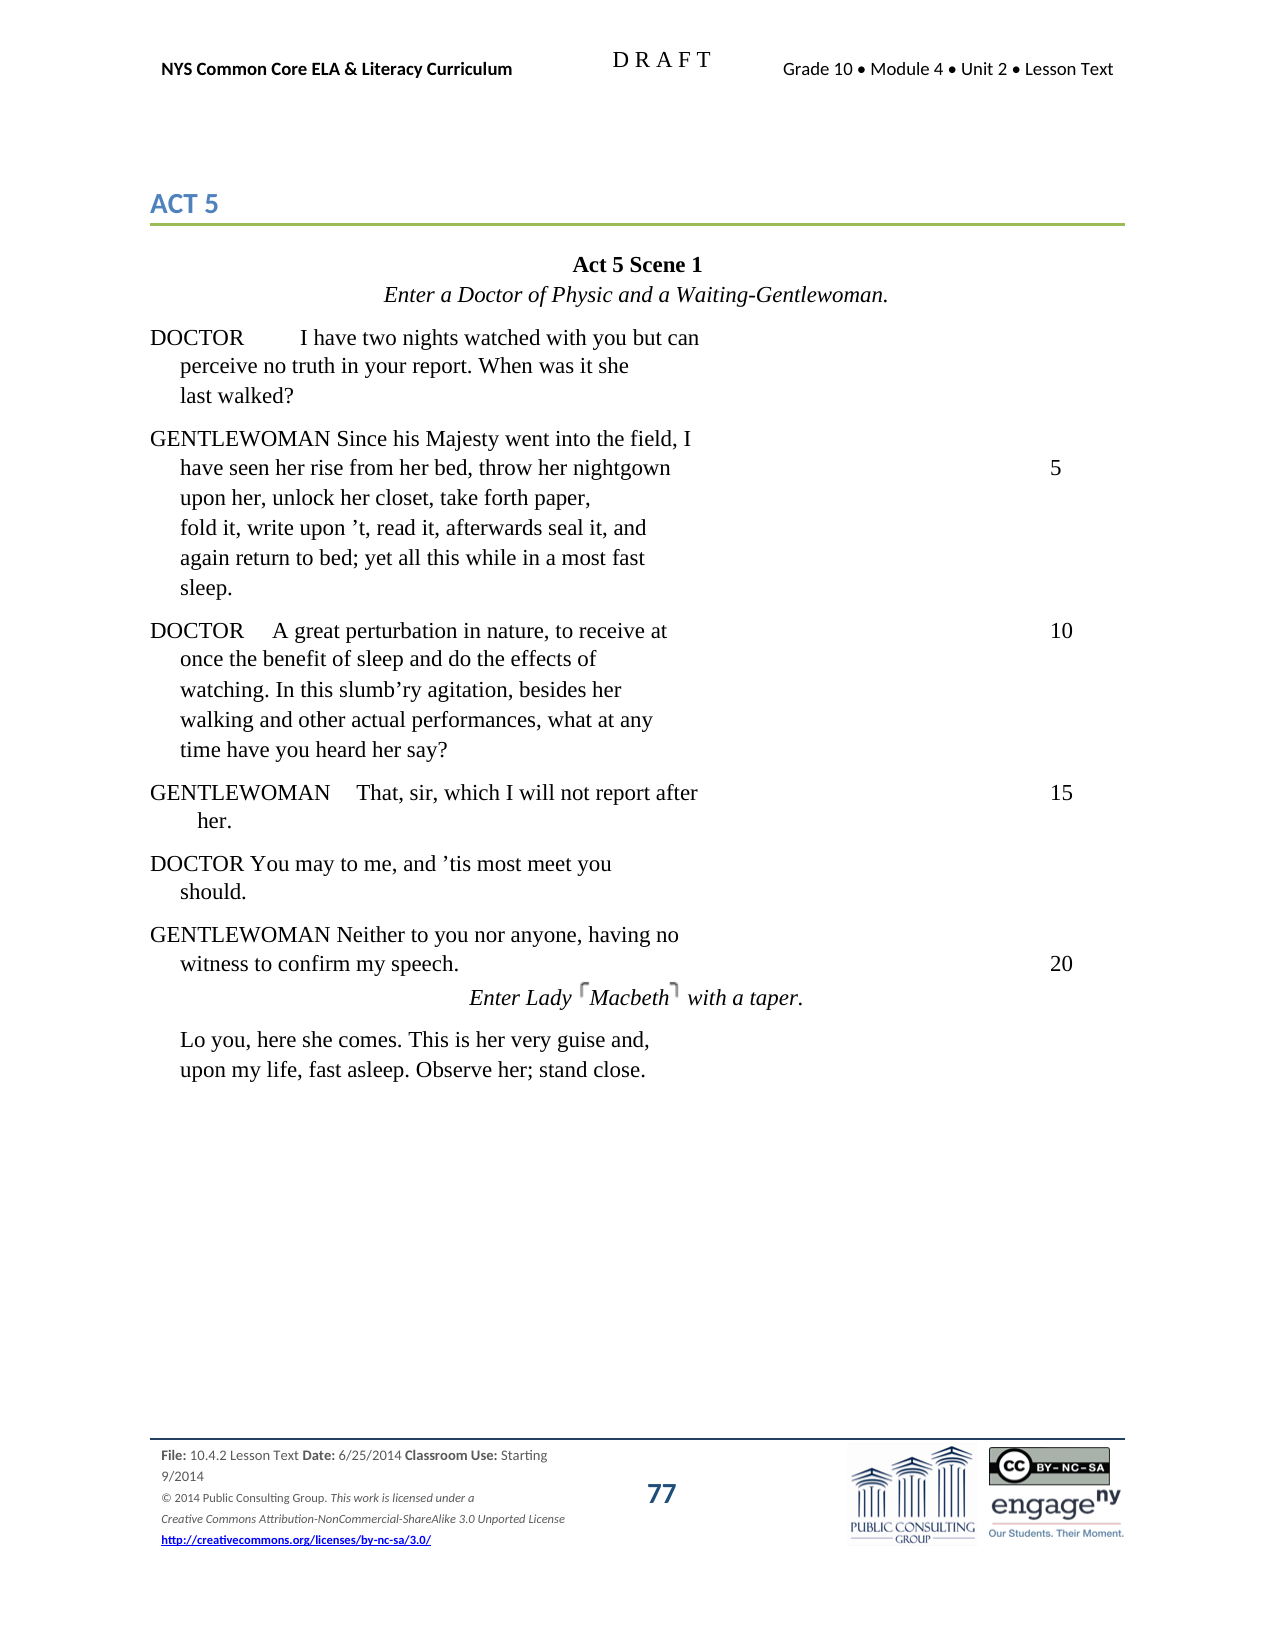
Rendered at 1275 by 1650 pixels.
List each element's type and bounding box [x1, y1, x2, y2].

picture [846, 1442, 1125, 1547]
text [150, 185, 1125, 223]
picture [577, 979, 590, 1005]
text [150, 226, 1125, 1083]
picture [669, 979, 682, 1005]
